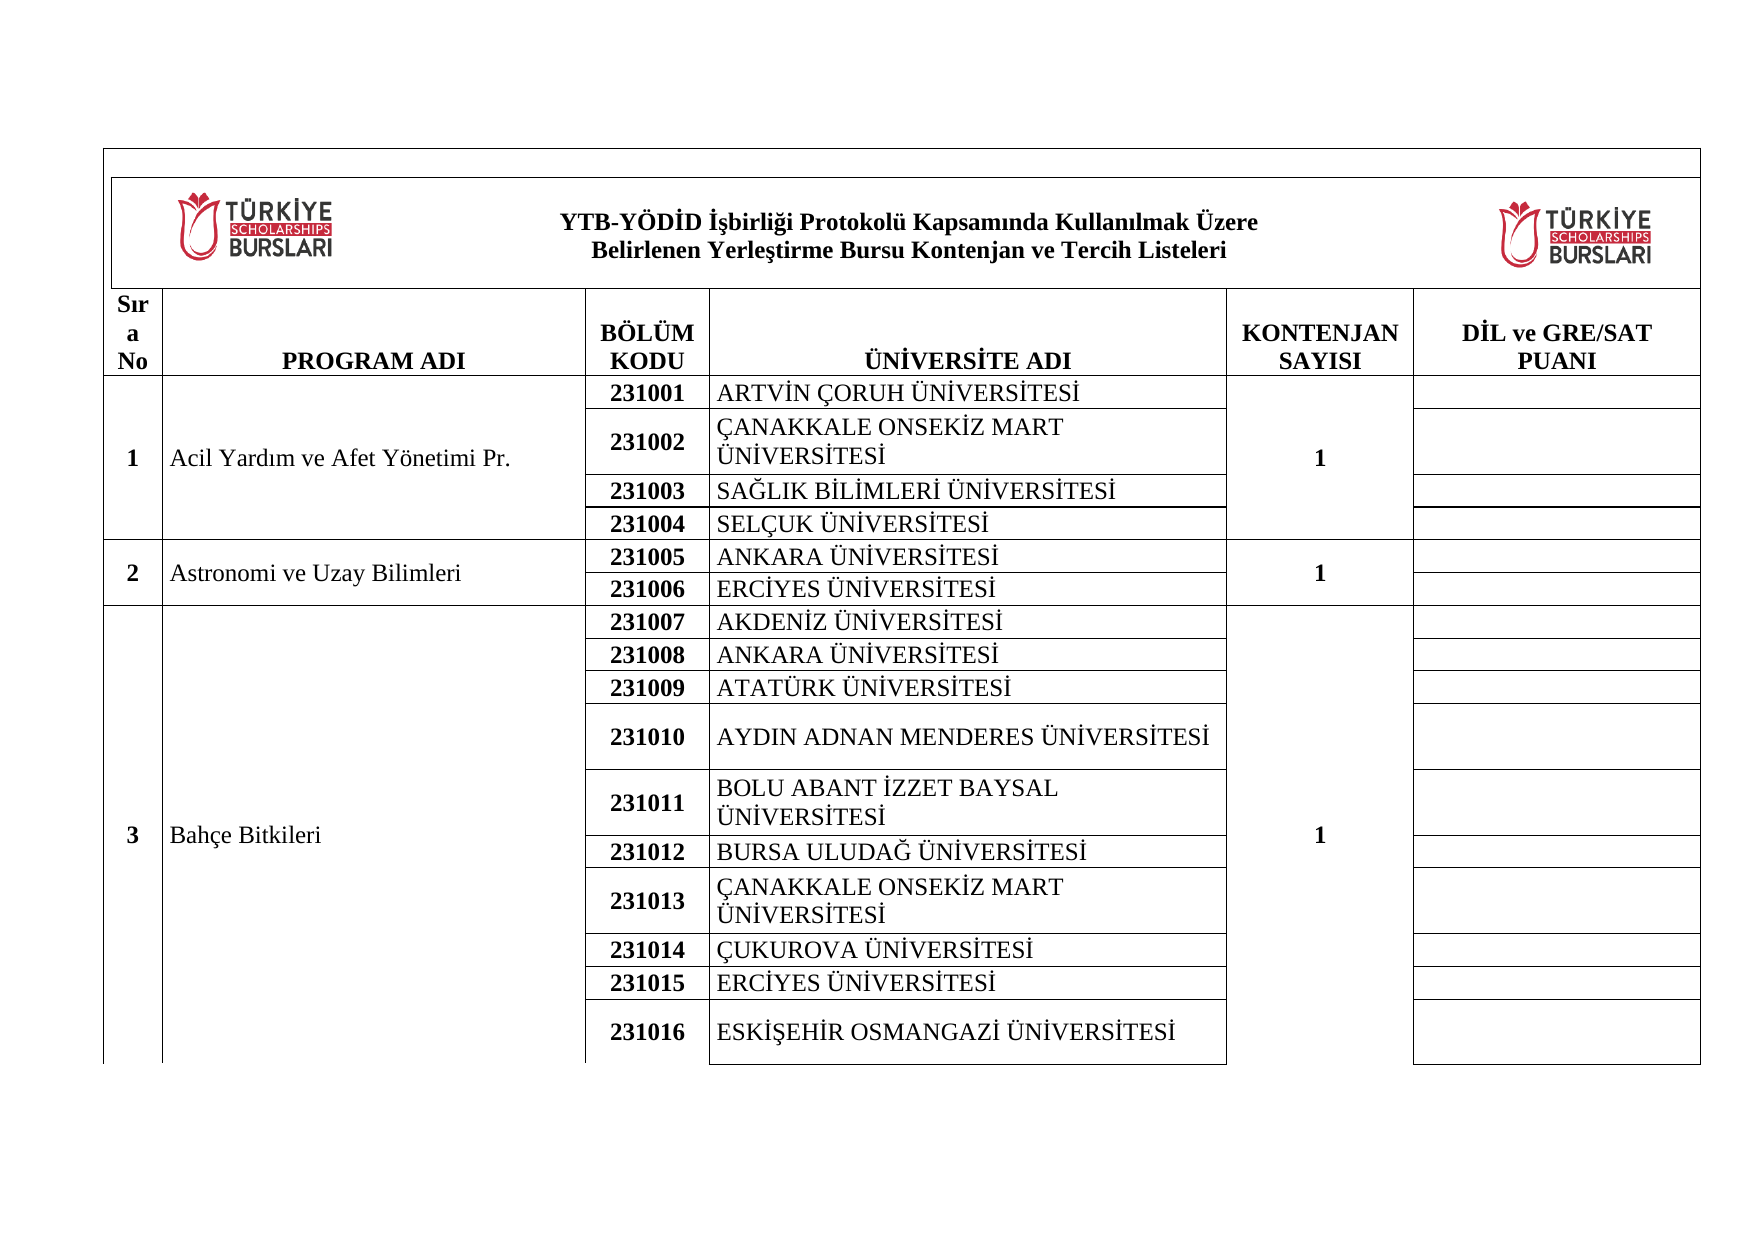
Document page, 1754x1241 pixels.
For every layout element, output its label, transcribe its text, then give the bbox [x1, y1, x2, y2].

table_cell [1414, 770, 1700, 834]
table_cell [1414, 704, 1700, 769]
table_cell SELÇUK ÜNİVERSİTESİ [710, 508, 1226, 539]
table_cell ARTVİN ÇORUH ÜNİVERSİTESİ [710, 376, 1226, 408]
table_cell 3 [104, 606, 162, 1064]
table_cell 231016 [585, 1000, 709, 1064]
table_cell 231013 [586, 868, 709, 933]
table_cell 231009 [586, 671, 709, 703]
table_cell 231003 [586, 475, 709, 506]
table_cell ÇUKUROVA ÜNİVERSİTESİ [710, 934, 1226, 966]
table_cell ATATÜRK ÜNİVERSİTESİ [710, 671, 1226, 703]
table_cell 231010 [586, 704, 709, 769]
table_cell BÖLÜM KODU [586, 289, 709, 375]
table_cell ESKİŞEHİR OSMANGAZİ ÜNİVERSİTESİ [710, 1000, 1226, 1064]
picture [173, 182, 337, 267]
table_cell ERCİYES ÜNİVERSİTESİ [710, 967, 1226, 998]
table_cell 1 [104, 376, 162, 539]
table_cell AYDIN ADNAN MENDERES ÜNİVERSİTESİ [710, 704, 1226, 769]
table_cell 231006 [586, 573, 709, 605]
table_cell 231007 [586, 606, 709, 638]
table_cell 231001 [586, 376, 709, 408]
table_cell 231014 [586, 934, 709, 966]
table_cell DİL ve GRE/SAT PUANI [1414, 289, 1700, 375]
table_cell 1 [1227, 376, 1413, 539]
table_cell ANKARA ÜNİVERSİTESİ [710, 540, 1226, 572]
table_cell [1414, 934, 1700, 966]
table_cell [1414, 639, 1700, 670]
table_cell [1414, 671, 1700, 703]
table_cell AKDENİZ ÜNİVERSİTESİ [710, 606, 1226, 638]
table_cell [1414, 508, 1700, 539]
table_cell ÇANAKKALE ONSEKİZ MART ÜNİVERSİTESİ [710, 868, 1226, 933]
table_cell ÇANAKKALE ONSEKİZ MART ÜNİVERSİTESİ [710, 409, 1226, 473]
table_cell [1414, 868, 1700, 933]
table_cell [1414, 376, 1700, 408]
table_cell [1414, 573, 1700, 605]
table_cell PROGRAM ADI [163, 289, 585, 375]
table_cell [1414, 606, 1700, 638]
table_cell Astronomi ve Uzay Bilimleri [163, 540, 585, 605]
table_cell [1414, 475, 1700, 506]
table_cell ÜNİVERSİTE ADI [710, 289, 1226, 375]
table_cell 231012 [586, 836, 709, 867]
table_cell Bahçe Bitkileri [162, 606, 585, 1064]
table_cell 231011 [586, 770, 709, 834]
table_cell [1414, 836, 1700, 867]
table_cell 231008 [586, 639, 709, 670]
table_cell 2 [104, 540, 162, 605]
table_cell SAĞLIK BİLİMLERİ ÜNİVERSİTESİ [710, 475, 1226, 506]
table_header [104, 149, 1700, 289]
table_cell 1 [1227, 606, 1413, 1064]
table_cell 231002 [586, 409, 709, 473]
table_cell ERCİYES ÜNİVERSİTESİ [710, 573, 1226, 605]
table_cell [1414, 1000, 1700, 1064]
table_cell 231015 [586, 967, 709, 998]
table_cell BURSA ULUDAĞ ÜNİVERSİTESİ [710, 836, 1226, 867]
table_cell [1414, 967, 1700, 998]
table_cell [1414, 540, 1700, 572]
table_cell KONTENJAN SAYISI [1227, 289, 1413, 375]
table_cell 231004 [586, 508, 709, 539]
table_cell Sıra No [104, 289, 162, 375]
picture [1494, 191, 1656, 274]
table_cell Acil Yardım ve Afet Yönetimi Pr. [163, 376, 585, 539]
table_cell 231005 [586, 540, 709, 572]
table_cell [1414, 409, 1700, 473]
table_cell ANKARA ÜNİVERSİTESİ [710, 639, 1226, 670]
table_cell BOLU ABANT İZZET BAYSAL ÜNİVERSİTESİ [710, 770, 1226, 834]
table_cell 1 [1227, 540, 1413, 605]
